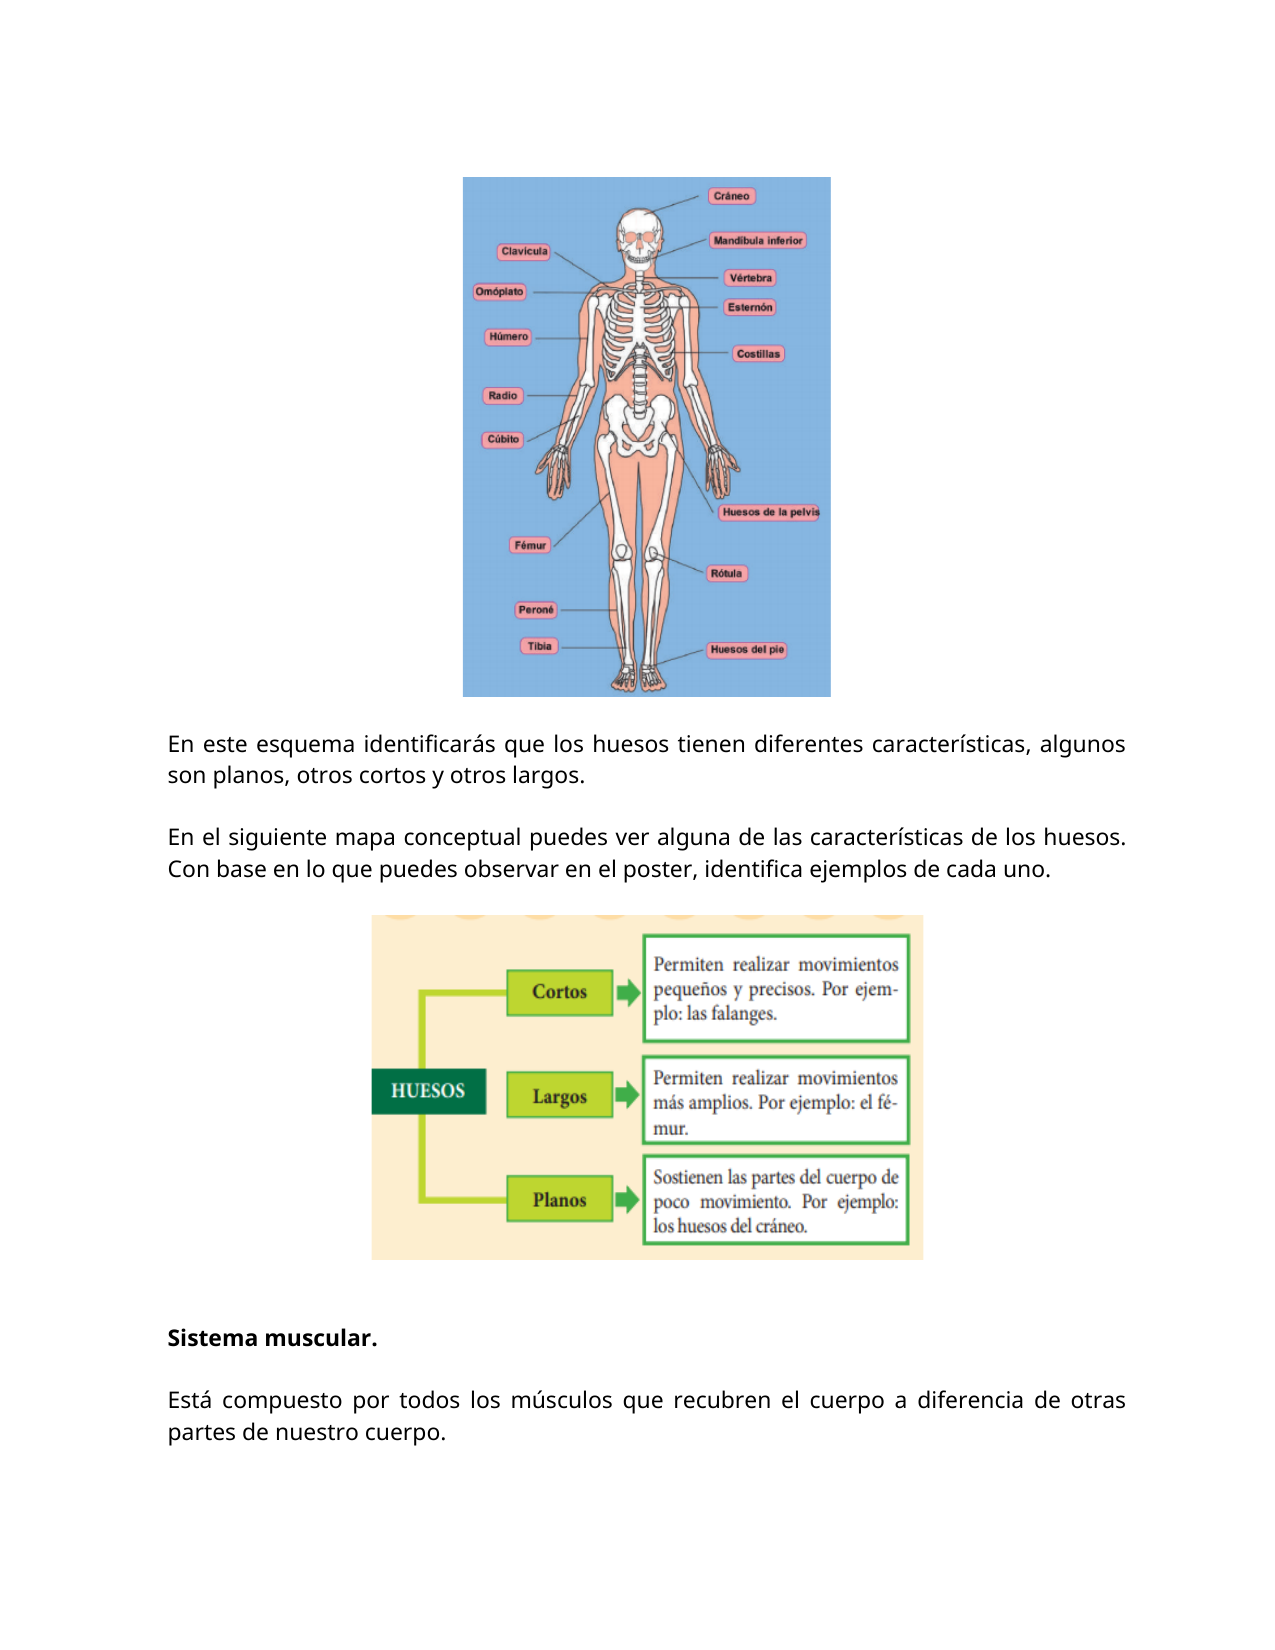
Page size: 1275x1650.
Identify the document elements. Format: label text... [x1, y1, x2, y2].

text En este esquema identificarás que los huesos tienen diferentes características, algunos son planos, otros cortos y otros largos. [167, 728, 1127, 790]
text En el siguiente mapa conceptual puedes ver alguna de las características de los huesos. Con base en lo que puedes observar en el poster, identifica ejemplos de cada uno. [167, 821, 1127, 884]
picture [462, 177, 832, 697]
text Sistema muscular. [167, 1322, 1127, 1353]
text Está compuesto por todos los músculos que recubren el cuerpo a diferencia de otras partes de nuestro cuerpo. [167, 1384, 1127, 1447]
picture [371, 915, 924, 1260]
